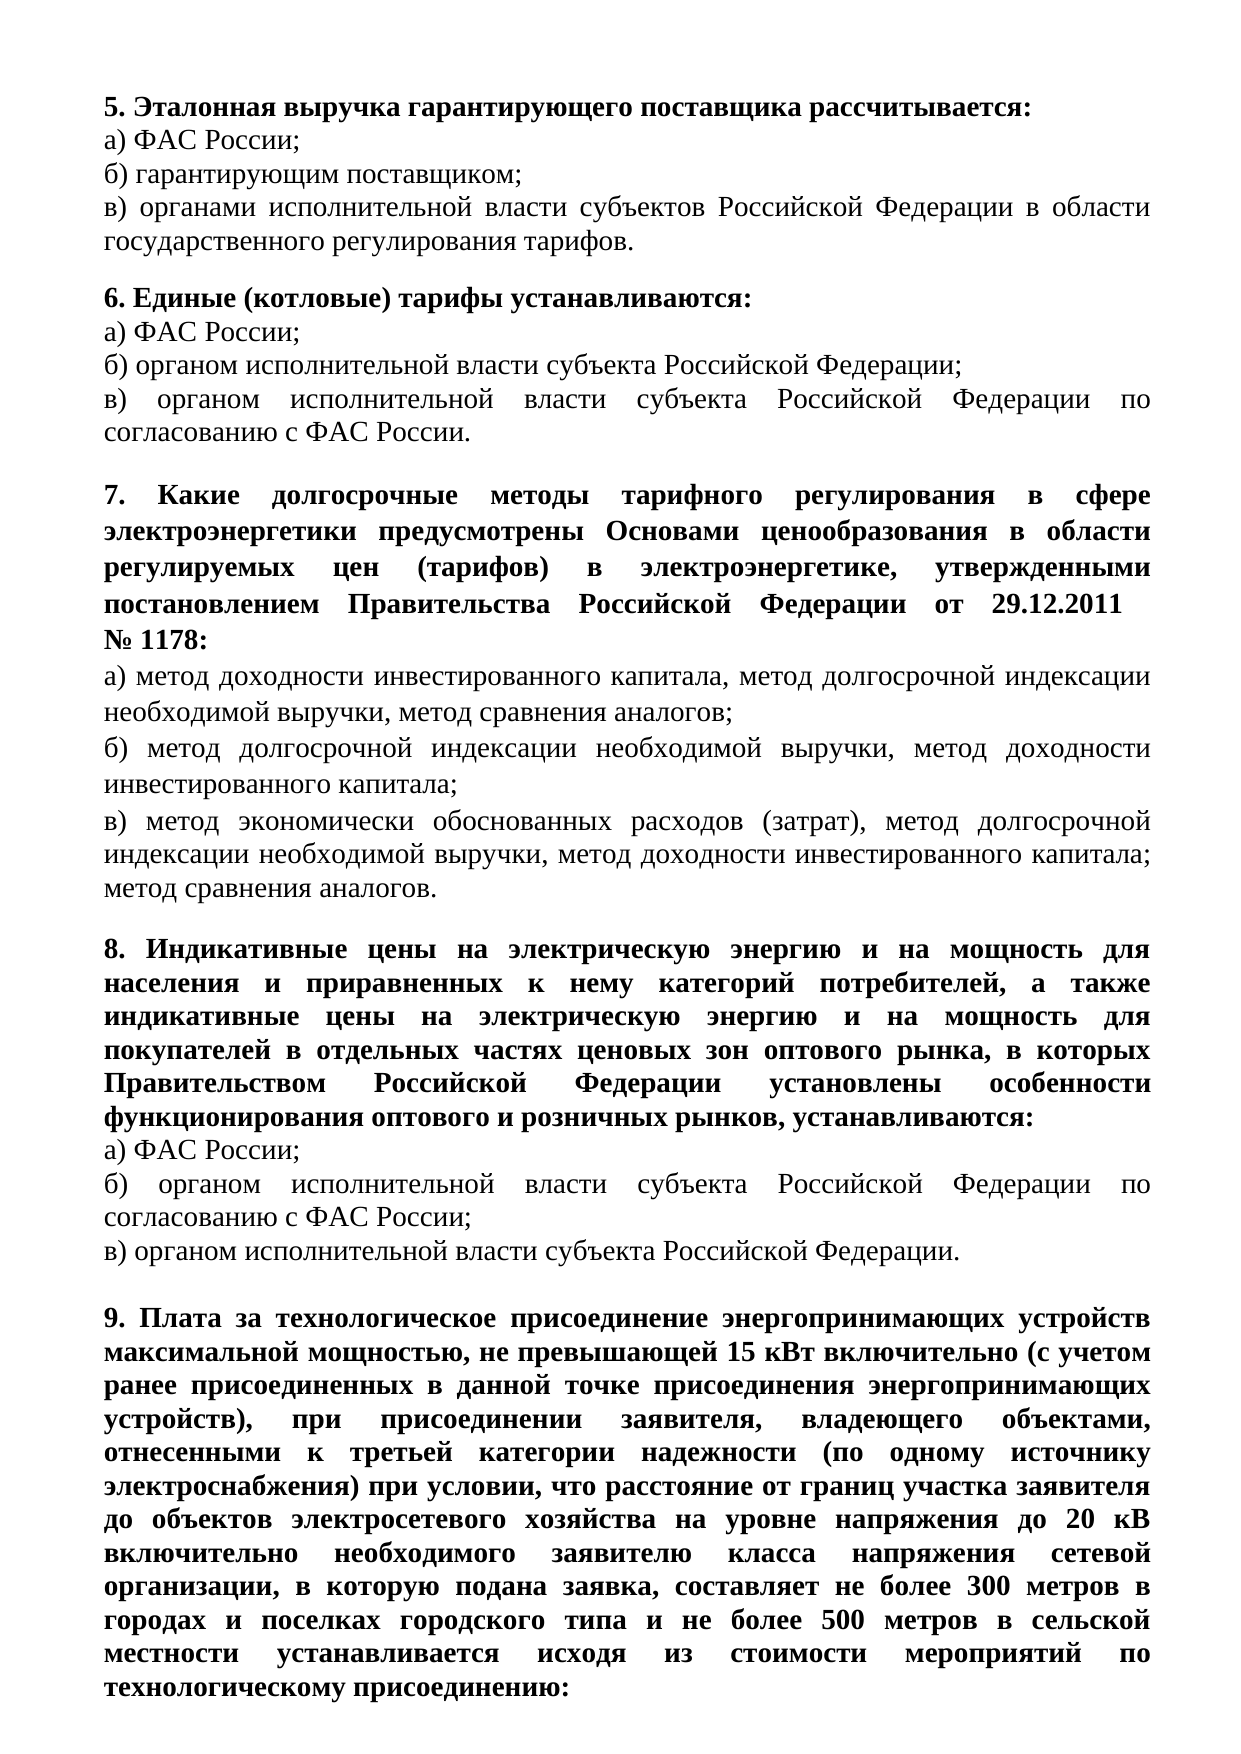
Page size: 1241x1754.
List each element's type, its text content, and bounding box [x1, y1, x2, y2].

text 5. Эталонная выручка гарантирующего поставщика рассчитывается: [103, 89, 1152, 122]
text а) ФАС России; [103, 314, 1152, 347]
text а) ФАС России; [103, 122, 1152, 156]
text б) органом исполнительной власти субъекта Российской Федерации; [103, 347, 1152, 381]
text в) метод экономически обоснованных расходов (затрат), метод долгосрочной индексации необходимой выручки, метод доходности инвестированного капитала; метод сравнения аналогов. [103, 803, 1152, 903]
text в) органами исполнительной власти субъектов Российской Федерации в области государственного регулирования тарифов. [103, 189, 1152, 256]
text 8. Индикативные цены на электрическую энергию и на мощность для населения и приравненных к нему категорий потребителей, а также индикативные цены на электрическую энергию и на мощность для покупателей в отдельных частях ценовых зон оптового рынка, в которых Правительством Российской Федерации установлены особенности функционирования оптового и розничных рынков, устанавливаются: [103, 931, 1152, 1132]
text б) гарантирующим поставщиком; [103, 156, 1152, 189]
text в) органом исполнительной власти субъекта Российской Федерации. [103, 1233, 1152, 1267]
text 9. Плата за технологическое присоединение энергопринимающих устройств максимальной мощностью, не превышающей 15 кВт включительно (с учетом ранее присоединенных в данной точке присоединения энергопринимающих устройств), при присоединении заявителя, владеющего объектами, отнесенными к третьей категории надежности (по одному источнику электроснабжения) при условии, что расстояние от границ участка заявителя до объектов электросетевого хозяйства на уровне напряжения до 20 кВ включительно необходимого заявителю класса напряжения сетевой организации, в которую подана заявка, составляет не более 300 метров в городах и поселках городского типа и не более 500 метров в сельской местности устанавливается исходя из стоимости мероприятий по технологическому присоединению: [103, 1300, 1152, 1703]
text а) метод доходности инвестированного капитала, метод долгосрочной индексации необходимой выручки, метод сравнения аналогов; [103, 658, 1152, 728]
text б) органом исполнительной власти субъекта Российской Федерации по согласованию с ФАС России; [103, 1166, 1152, 1233]
text в) органом исполнительной власти субъекта Российской Федерации по согласованию с ФАС России. [103, 381, 1152, 448]
text а) ФАС России; [103, 1132, 1152, 1166]
text 6. Единые (котловые) тарифы устанавливаются: [103, 280, 1152, 314]
text б) метод долгосрочной индексации необходимой выручки, метод доходности инвестированного капитала; [103, 730, 1152, 800]
text 7. Какие долгосрочные методы тарифного регулирования в сфере электроэнергетики предусмотрены Основами ценообразования в области регулируемых цен (тарифов) в электроэнергетике, утвержденными постановлением Правительства Российской Федерации от 29.12.2011 № 1178: [103, 477, 1152, 655]
